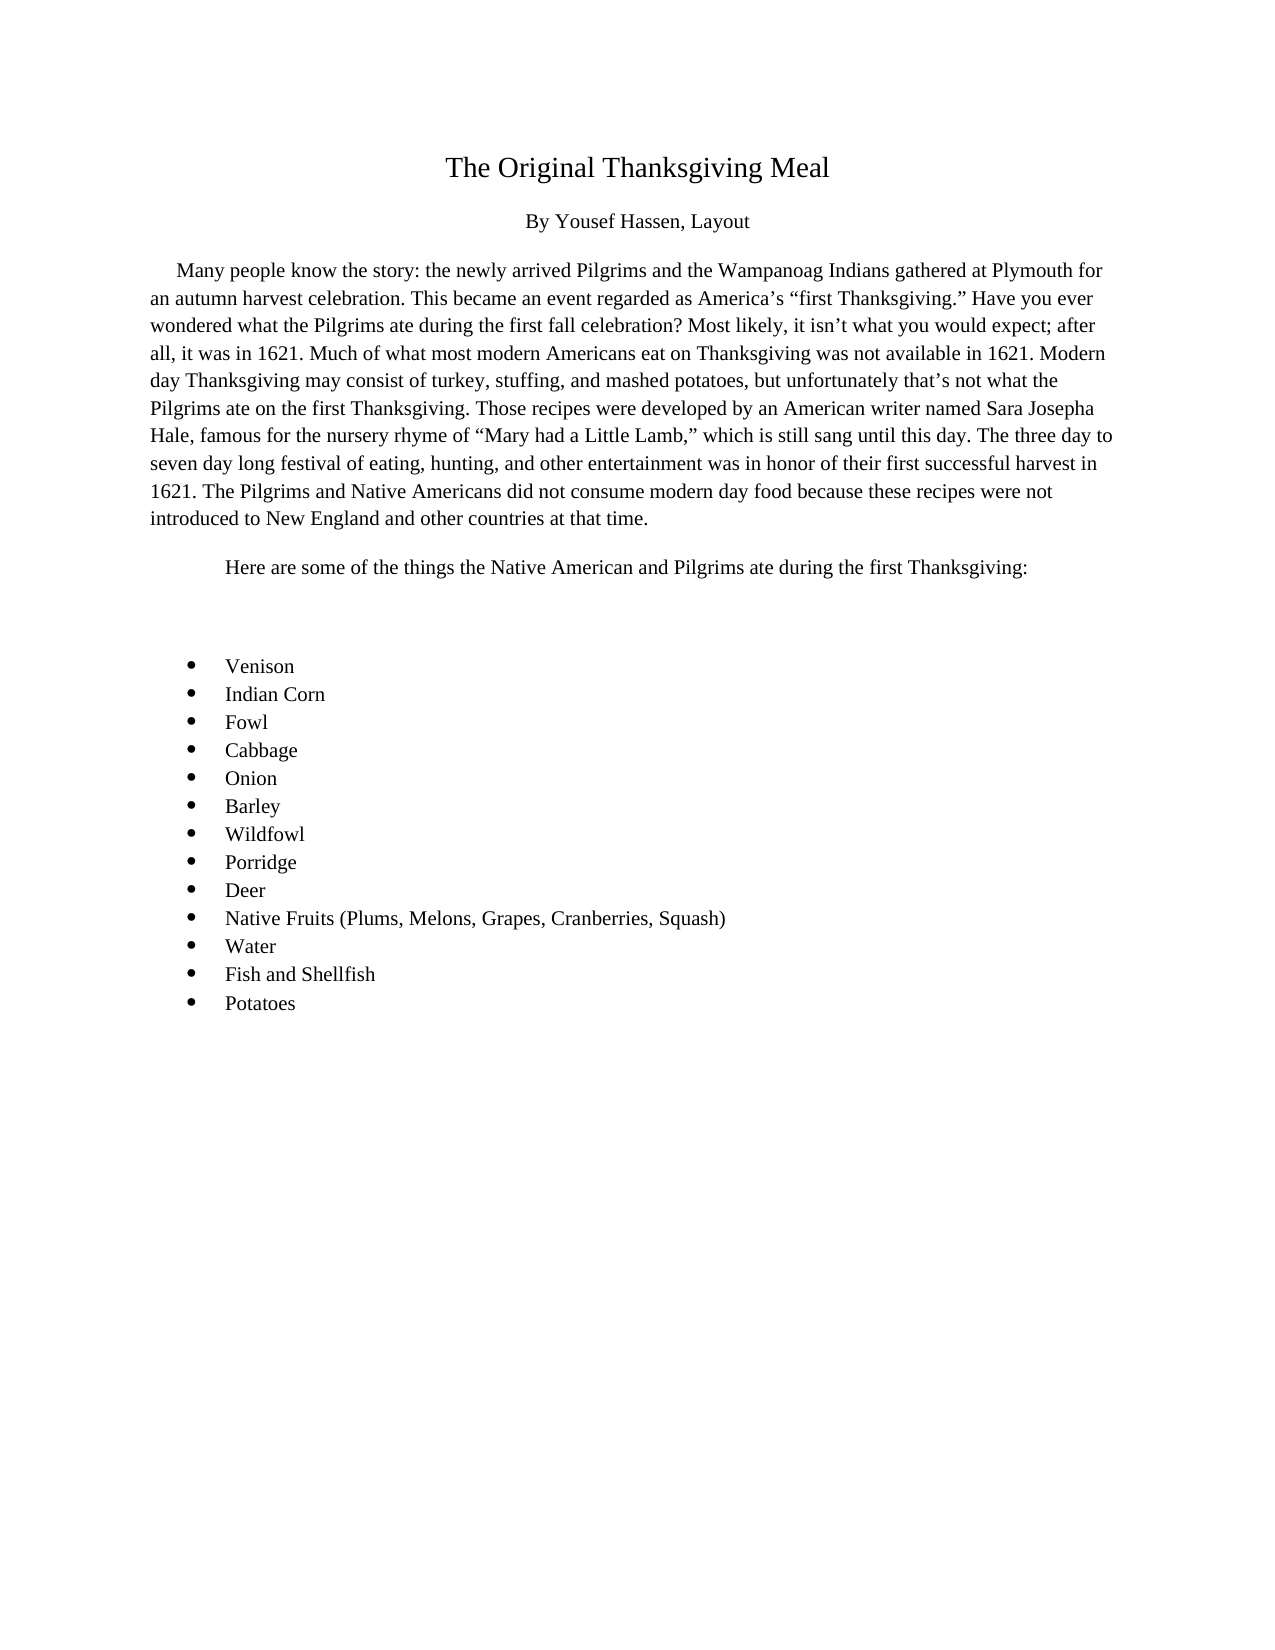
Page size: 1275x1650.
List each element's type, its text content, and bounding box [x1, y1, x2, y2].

list Wildfowl [187, 822, 1125, 847]
list Venison [187, 654, 1125, 678]
list Fowl [187, 710, 1125, 734]
text Many people know the story: the newly arrived Pilgrims and the Wampanoag Indians gathered at Plymouth for an autumn harvest celebration. This became an event regarded as America’s “first Thanksgiving.” Have you ever wondered what the Pilgrims ate during the first fall celebration? Most likely, it isn’t what you would expect; after all, it was in 1621. Much of what most modern Americans eat on Thanksgiving was not available in 1621. Modern day Thanksgiving may consist of turkey, stuffing, and mashed potatoes, but unfortunately that’s not what the Pilgrims ate on the first Thanksgiving. Those recipes were developed by an American writer named Sara Josepha Hale, famous for the nursery rhyme of “Mary had a Little Lamb,” which is still sang until this day. The three day to seven day long festival of eating, hunting, and other entertainment was in honor of their first successful harvest in 1621. The Pilgrims and Native Americans did not consume modern day food because these recipes were not introduced to New England and other countries at that time. [150, 258, 1125, 530]
list Potatoes [187, 990, 1125, 1015]
list Cabbage [187, 738, 1125, 763]
list Fish and Shellfish [187, 962, 1125, 987]
list Indian Corn [187, 682, 1125, 707]
list Porridge [187, 850, 1125, 875]
text The Original Thanksgiving Meal [150, 150, 1125, 183]
text Here are some of the things the Native American and Pilgrims ate during the first Thanksgiving: [150, 555, 1125, 579]
list Water [187, 934, 1125, 959]
list Onion [187, 766, 1125, 791]
text By Yousef Hassen, Layout [150, 209, 1125, 233]
list Native Fruits (Plums, Melons, Grapes, Cranberries, Squash) [187, 906, 1125, 931]
list Deer [187, 878, 1125, 903]
list Barley [187, 794, 1125, 819]
